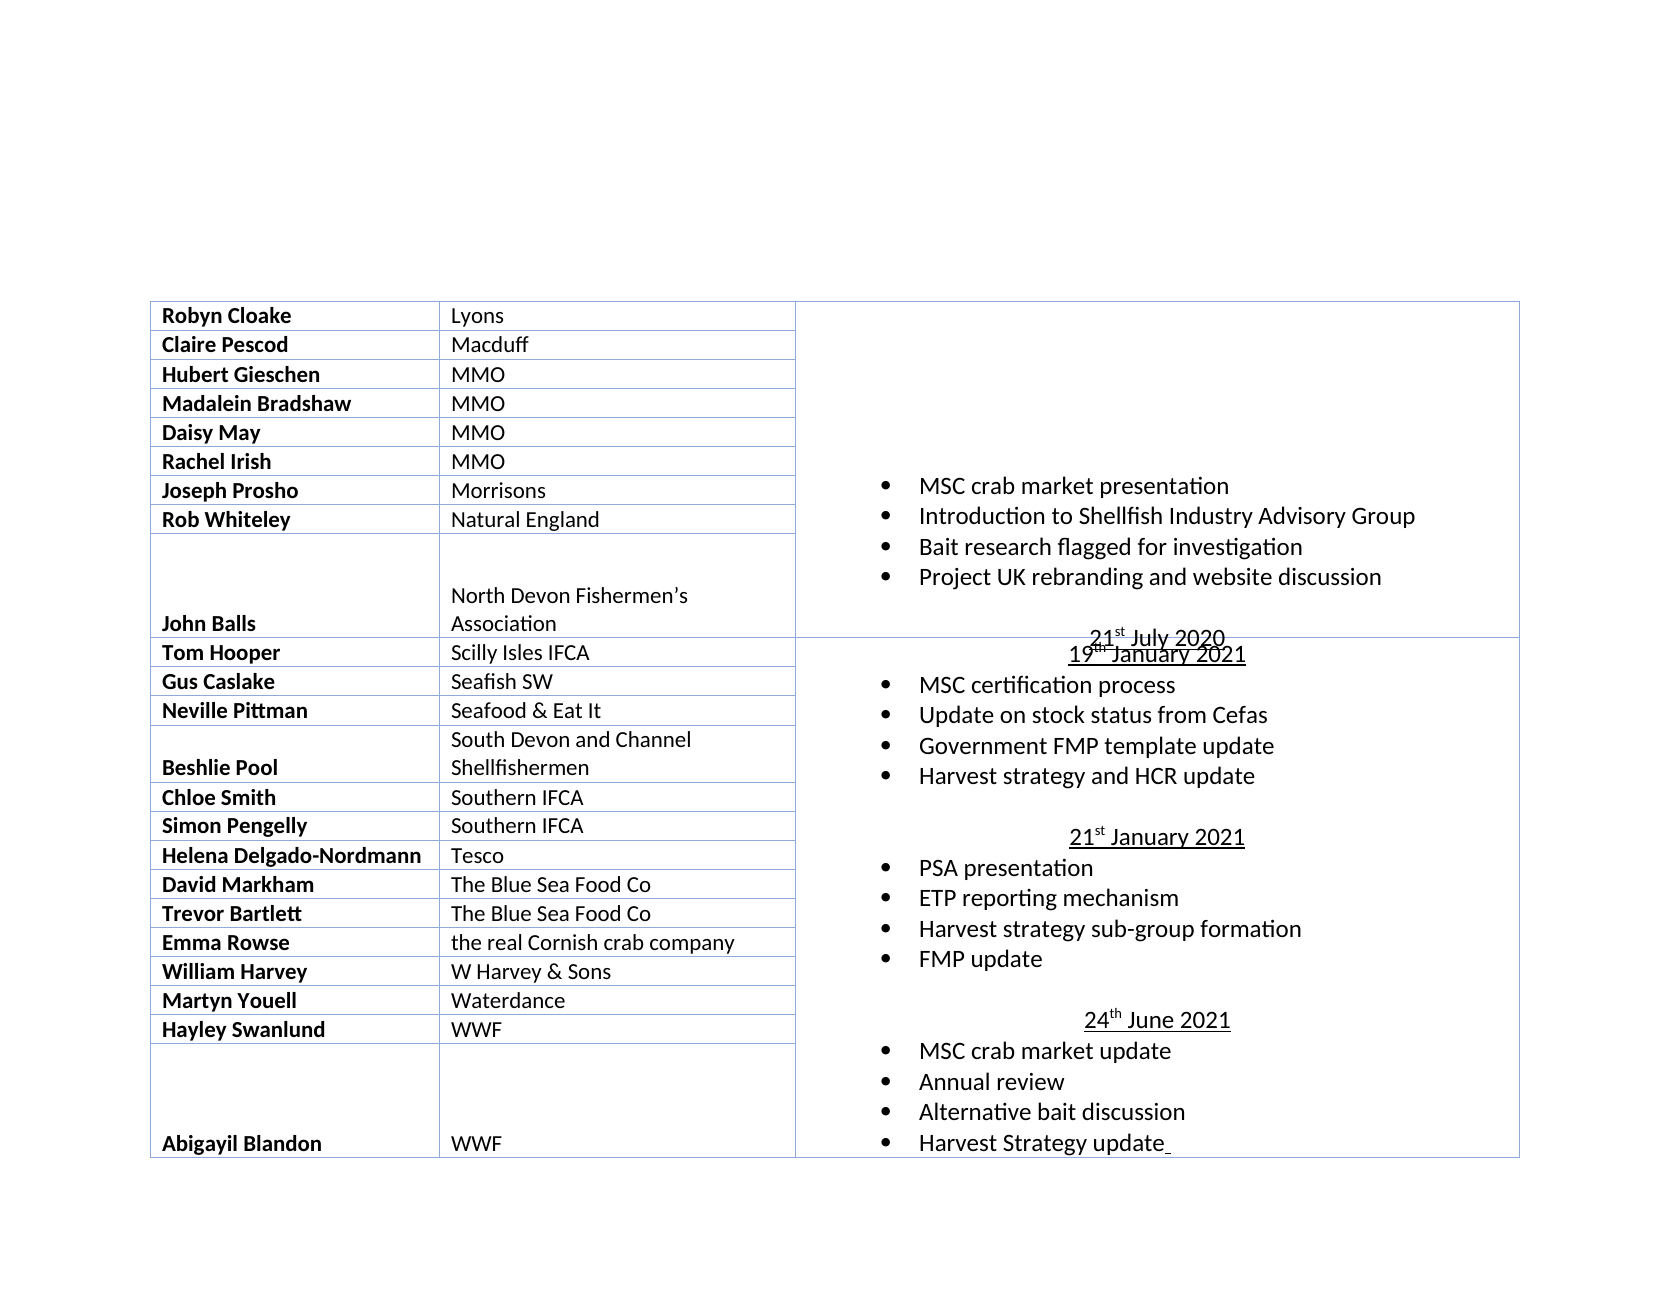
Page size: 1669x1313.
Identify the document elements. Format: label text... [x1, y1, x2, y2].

table_cell WWF [440, 1015, 795, 1043]
table_cell Abigayil Blandon [151, 1044, 439, 1157]
table_cell Beshlie Pool [151, 726, 439, 782]
table_cell Neville Pittman [151, 696, 439, 724]
table_cell Natural England [440, 505, 795, 533]
table_cell MMO [440, 389, 795, 417]
table_cell Martyn Youell [151, 986, 439, 1014]
table_cell MMO [440, 360, 795, 388]
table_cell David Markham [151, 870, 439, 898]
table_cell Macduff [440, 331, 795, 359]
table_cell Emma Rowse [151, 928, 439, 956]
table_cell Simon Pengelly [151, 812, 439, 840]
table_cell South Devon and Channel Shellfishermen [440, 726, 795, 782]
table_cell The Blue Sea Food Co [440, 899, 795, 927]
table_cell MMO [440, 447, 795, 475]
table_cell Scilly Isles IFCA [440, 638, 795, 666]
table_cell Gus Caslake [151, 667, 439, 695]
table_cell the real Cornish crab company [440, 928, 795, 956]
table_cell W Harvey & Sons [440, 957, 795, 985]
table_cell Trevor Bartlett [151, 899, 439, 927]
table_cell Robyn Cloake [151, 302, 439, 329]
table_cell North Devon Fishermen’s Association [440, 534, 795, 637]
table_cell Seafood & Eat It [440, 696, 795, 724]
table_cell Rob Whiteley [151, 505, 439, 533]
table_cell The Blue Sea Food Co [440, 870, 795, 898]
table_cell Tesco [440, 841, 795, 869]
table_cell Joseph Prosho [151, 476, 439, 504]
table_cell Southern IFCA [440, 783, 795, 811]
table_cell Madalein Bradshaw [151, 389, 439, 417]
table_cell Rachel Irish [151, 447, 439, 475]
table_cell Southern IFCA [440, 812, 795, 840]
table_cell 19th January 2021 MSC certification process Update on stock status from Cefas Government FMP template update Harvest strategy and HCR update 21st January 2021 PSA presentation ETP reporting mechanism Harvest strategy sub-group formation FMP update 24th June 2021 MSC crab market update Annual review Alternative bait discussion Harvest Strategy update [796, 638, 1519, 1157]
table_cell John Balls [151, 534, 439, 637]
table_cell Daisy May [151, 418, 439, 446]
table_cell Hayley Swanlund [151, 1015, 439, 1043]
table_cell Helena Delgado-Nordmann [151, 841, 439, 869]
table_cell WWF [440, 1044, 795, 1157]
table_cell Waterdance [440, 986, 795, 1014]
table_cell Hubert Gieschen [151, 360, 439, 388]
table_cell Lyons [440, 302, 795, 329]
table_cell Morrisons [440, 476, 795, 504]
table_cell William Harvey [151, 957, 439, 985]
table_cell MMO [440, 418, 795, 446]
table_cell Chloe Smith [151, 783, 439, 811]
table_cell Seafish SW [440, 667, 795, 695]
table_cell Tom Hooper [151, 638, 439, 666]
table_cell Claire Pescod [151, 331, 439, 359]
